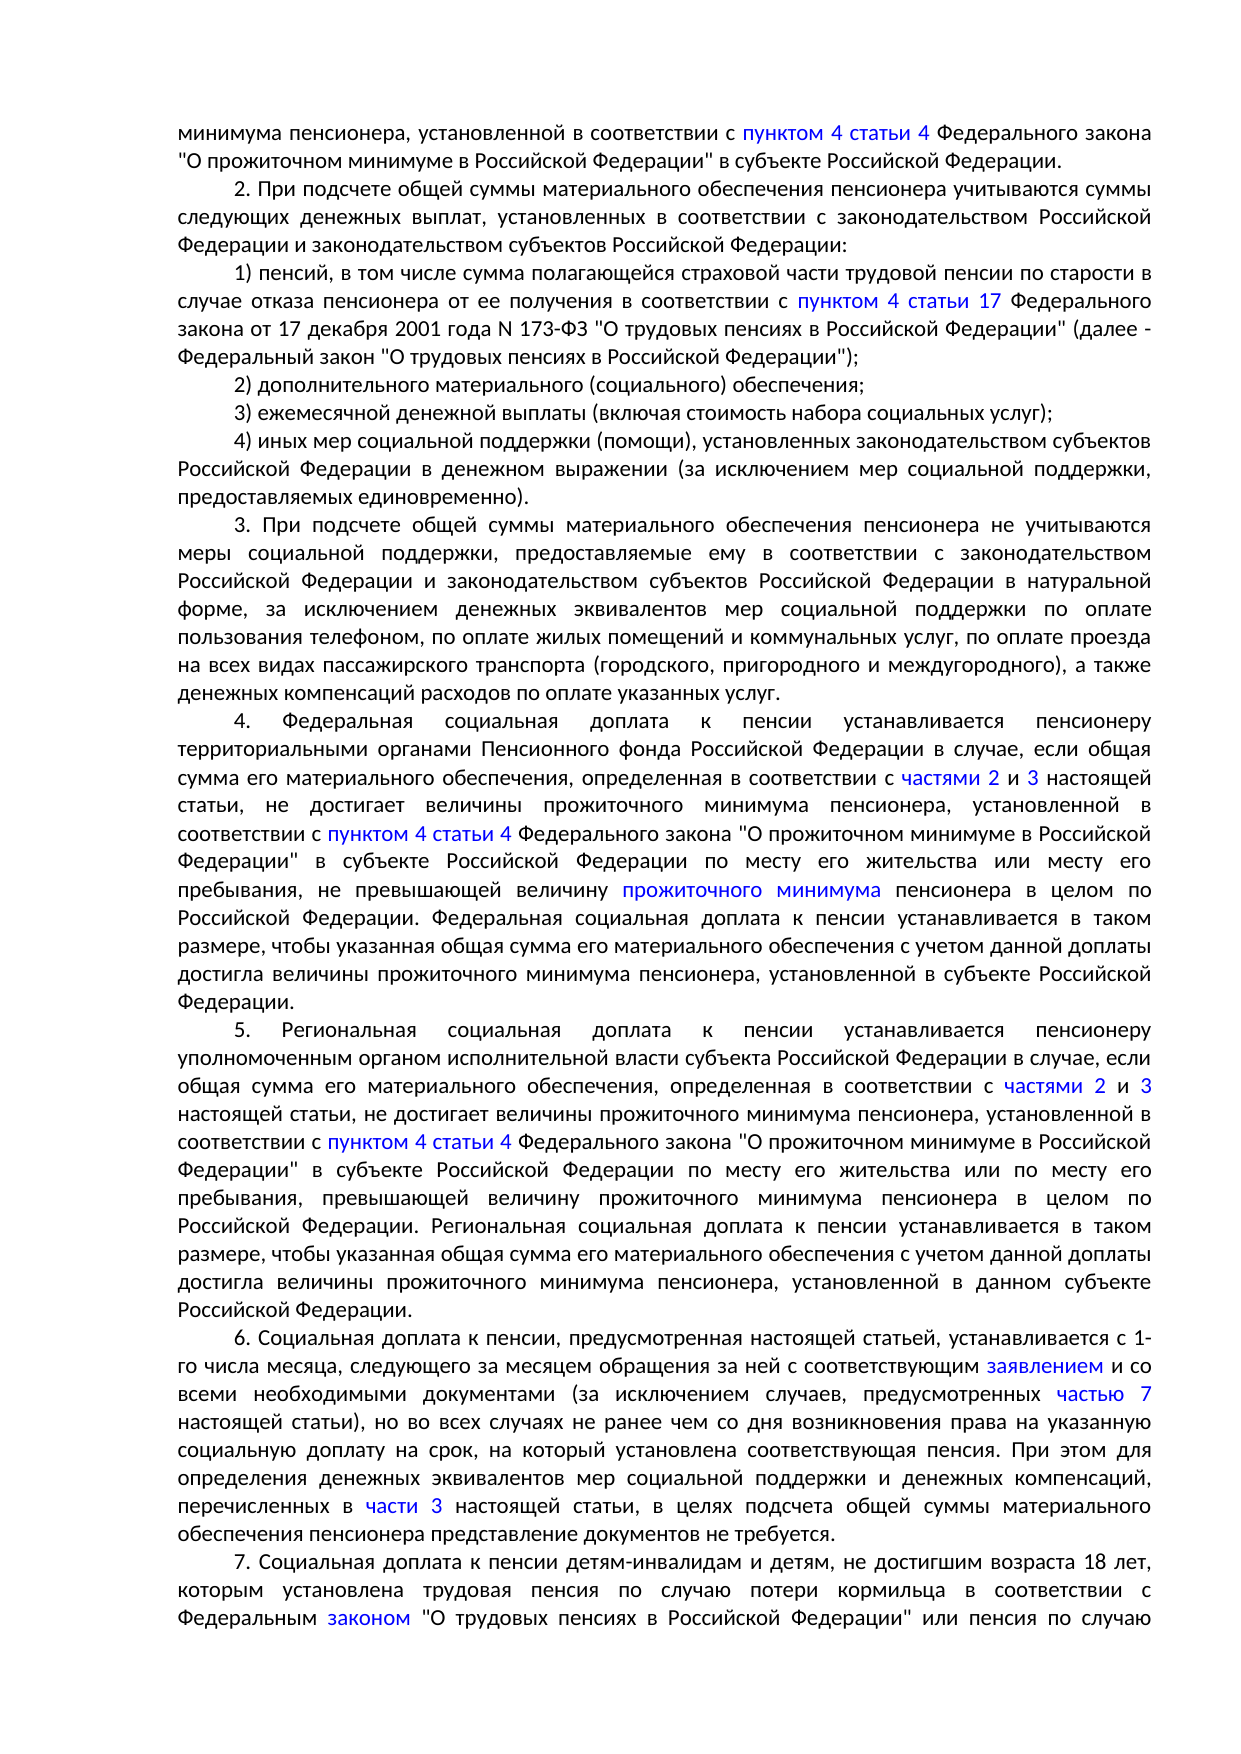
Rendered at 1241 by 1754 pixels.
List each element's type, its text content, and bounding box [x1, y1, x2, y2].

text 3) ежемесячной денежной выплаты (включая стоимость набора социальных услуг); [177, 398, 1152, 426]
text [177, 1547, 1152, 1631]
text 5. Региональная социальная доплата к пенсии устанавливается пенсионеру уполномоченным органом исполнительной власти субъекта Российской Федерации в случае, если общая сумма его материального обеспечения, определенная в соответствии с частями 2 и 3 настоящей статьи, не достигает величины прожиточного минимума пенсионера, установленной в соответствии с пунктом 4 статьи 4 Федерального закона "О прожиточном минимуме в Российской Федерации" в субъекте Российской Федерации по месту его жительства или по месту его пребывания, превышающей величину прожиточного минимума пенсионера в целом по Российской Федерации. Региональная социальная доплата к пенсии устанавливается в таком размере, чтобы указанная общая сумма его материального обеспечения с учетом данной доплаты достигла величины прожиточного минимума пенсионера, установленной в данном субъекте Российской Федерации. [177, 1015, 1152, 1323]
text 4) иных мер социальной поддержки (помощи), установленных законодательством субъектов Российской Федерации в денежном выражении (за исключением мер социальной поддержки, предоставляемых единовременно). [177, 426, 1152, 510]
text 2. При подсчете общей суммы материального обеспечения пенсионера учитываются суммы следующих денежных выплат, установленных в соответствии с законодательством Российской Федерации и законодательством субъектов Российской Федерации: [177, 174, 1152, 258]
text 2) дополнительного материального (социального) обеспечения; [177, 370, 1152, 398]
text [177, 118, 1152, 174]
text 3. При подсчете общей суммы материального обеспечения пенсионера не учитываются меры социальной поддержки, предоставляемые ему в соответствии с законодательством Российской Федерации и законодательством субъектов Российской Федерации в натуральной форме, за исключением денежных эквивалентов мер социальной поддержки по оплате пользования телефоном, по оплате жилых помещений и коммунальных услуг, по оплате проезда на всех видах пассажирского транспорта (городского, пригородного и междугородного), а также денежных компенсаций расходов по оплате указанных услуг. [177, 510, 1152, 707]
text 6. Социальная доплата к пенсии, предусмотренная настоящей статьей, устанавливается с 1-го числа месяца, следующего за месяцем обращения за ней с соответствующим заявлением и со всеми необходимыми документами (за исключением случаев, предусмотренных частью 7 настоящей статьи), но во всех случаях не ранее чем со дня возникновения права на указанную социальную доплату на срок, на который установлена соответствующая пенсия. При этом для определения денежных эквивалентов мер социальной поддержки и денежных компенсаций, перечисленных в части 3 настоящей статьи, в целях подсчета общей суммы материального обеспечения пенсионера представление документов не требуется. [177, 1323, 1152, 1547]
text 4. Федеральная социальная доплата к пенсии устанавливается пенсионеру территориальными органами Пенсионного фонда Российской Федерации в случае, если общая сумма его материального обеспечения, определенная в соответствии с частями 2 и 3 настоящей статьи, не достигает величины прожиточного минимума пенсионера, установленной в соответствии с пунктом 4 статьи 4 Федерального закона "О прожиточном минимуме в Российской Федерации" в субъекте Российской Федерации по месту его жительства или месту его пребывания, не превышающей величину прожиточного минимума пенсионера в целом по Российской Федерации. Федеральная социальная доплата к пенсии устанавливается в таком размере, чтобы указанная общая сумма его материального обеспечения с учетом данной доплаты достигла величины прожиточного минимума пенсионера, установленной в субъекте Российской Федерации. [177, 707, 1152, 1015]
text 1) пенсий, в том числе сумма полагающейся страховой части трудовой пенсии по старости в случае отказа пенсионера от ее получения в соответствии с пунктом 4 статьи 17 Федерального закона от 17 декабря 2001 года N 173-ФЗ "О трудовых пенсиях в Российской Федерации" (далее - Федеральный закон "О трудовых пенсиях в Российской Федерации"); [177, 258, 1152, 370]
